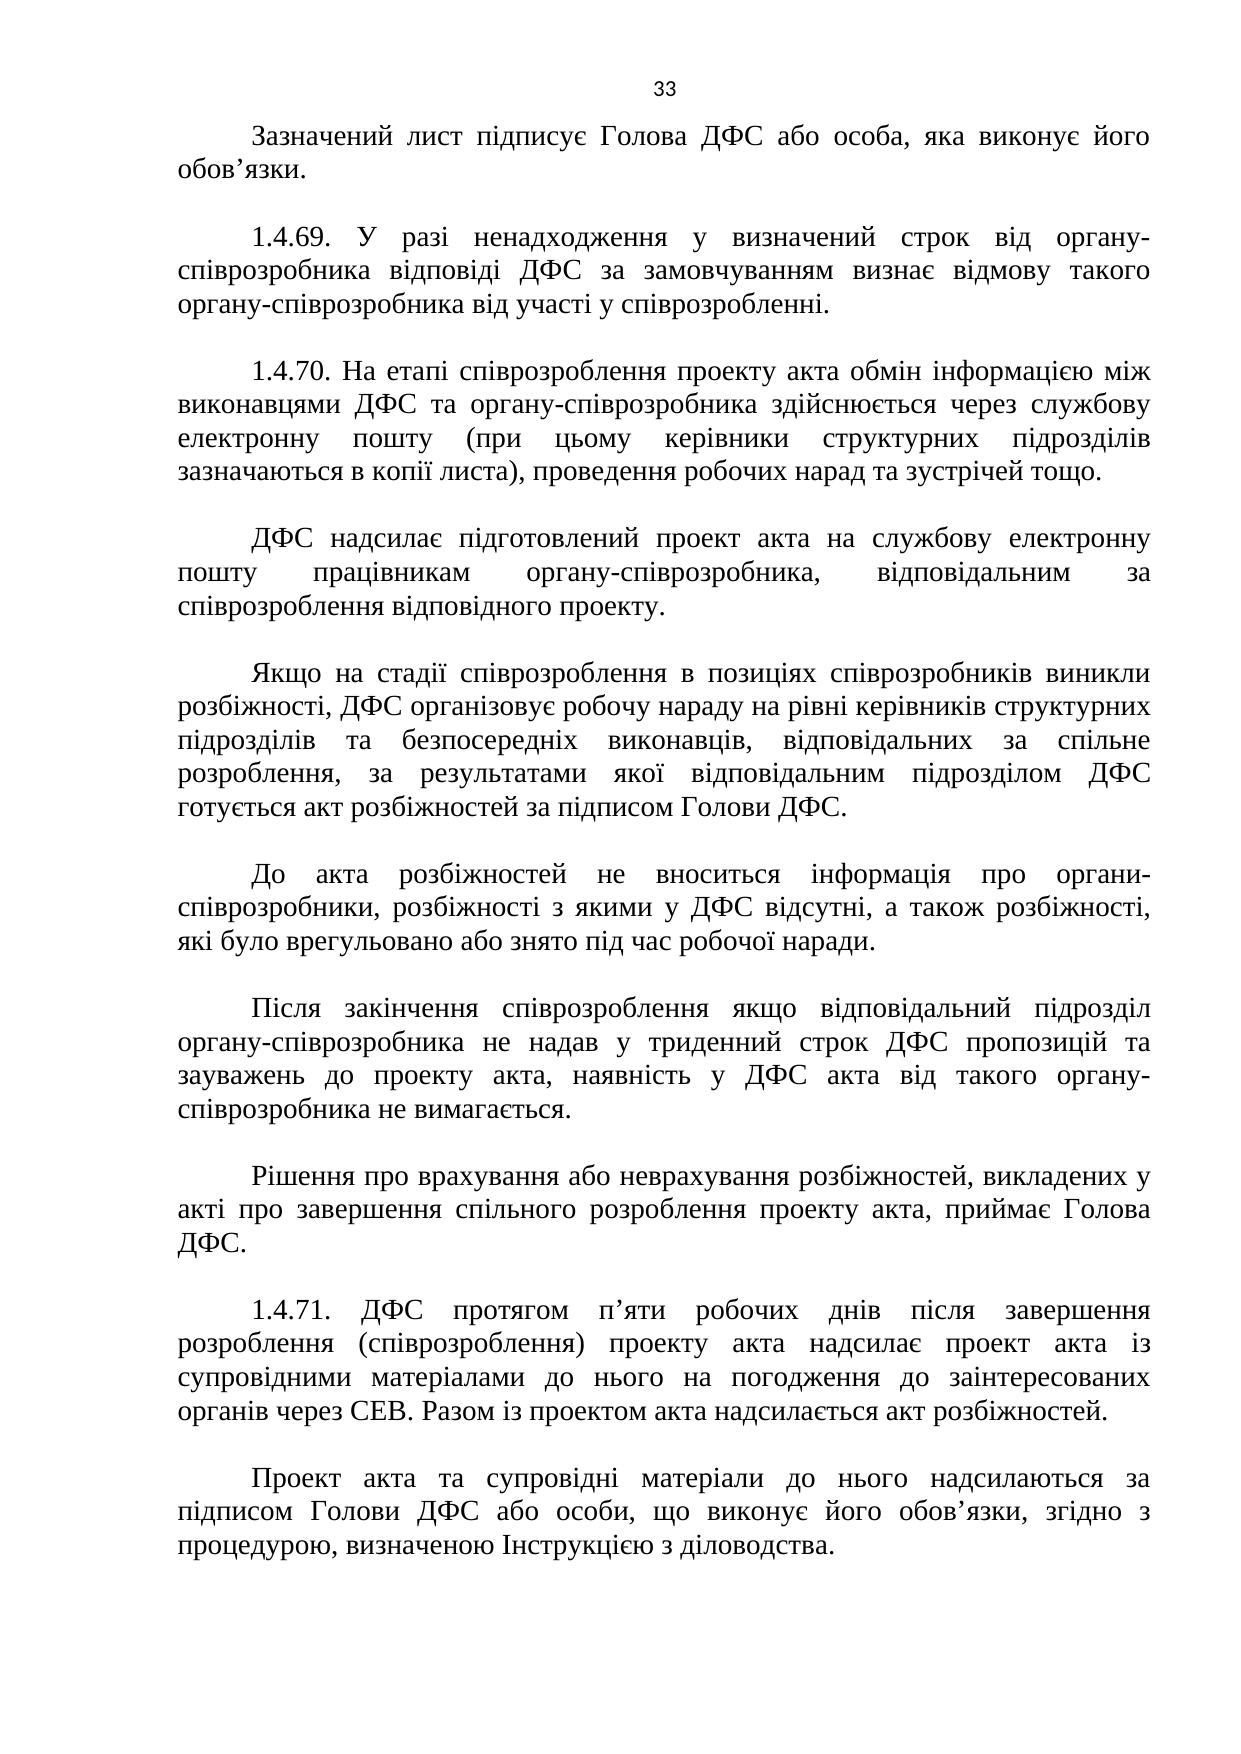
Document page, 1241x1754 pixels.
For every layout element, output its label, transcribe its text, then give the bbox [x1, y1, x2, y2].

text До акта розбіжностей не вноситься інформація про органи-співрозробники, розбіжності з якими у ДФС відсутні, а також розбіжності, які було врегульовано або знято під час робочої наради. [177, 856, 1152, 957]
text Якщо на стадії співрозроблення в позиціях співрозробників виникли розбіжності, ДФС організовує робочу нараду на рівні керівників структурних підрозділів та безпосередніх виконавців, відповідальних за спільне розроблення, за результатами якої відповідальним підрозділом ДФС готується акт розбіжностей за підписом Голови ДФС. [177, 655, 1152, 822]
text 1.4.71. ДФС протягом п’яти робочих днів після завершення розроблення (співрозроблення) проекту акта надсилає проект акта із супровідними матеріалами до нього на погодження до заінтересованих органів через СЕВ. Разом із проектом акта надсилається акт розбіжностей. [177, 1292, 1152, 1426]
text Після закінчення співрозроблення якщо відповідальний підрозділ органу-співрозробника не надав у триденний строк ДФС пропозицій та зауважень до проекту акта, наявність у ДФС акта від такого органу-співрозробника не вимагається. [177, 990, 1152, 1124]
text Зазначений лист підписує Голова ДФС або особа, яка виконує його обов’язки. [177, 118, 1152, 185]
text Проект акта та супровідні матеріали до нього надсилаються за підписом Голови ДФС або особи, що виконує його обов’язки, згідно з процедурою, визначеною Інструкцією з діловодства. [177, 1460, 1152, 1560]
text Рішення про врахування або неврахування розбіжностей, викладених у акті про завершення спільного розроблення проекту акта, приймає Голова ДФС. [177, 1158, 1152, 1258]
text 1.4.70. На етапі співрозроблення проекту акта обмін інформацією між виконавцями ДФС та органу-співрозробника здійснюється через службову електронну пошту (при цьому керівники структурних підрозділів зазначаються в копії листа), проведення робочих нарад та зустрічей тощо. [177, 353, 1152, 487]
text ДФС надсилає підготовлений проект акта на службову електронну пошту працівникам органу-співрозробника, відповідальним за співрозроблення відповідного проекту. [177, 521, 1152, 621]
text 1.4.69. У разі ненадходження у визначений строк від органу-співрозробника відповіді ДФС за замовчуванням визнає відмову такого органу-співрозробника від участі у співрозробленні. [177, 219, 1152, 319]
